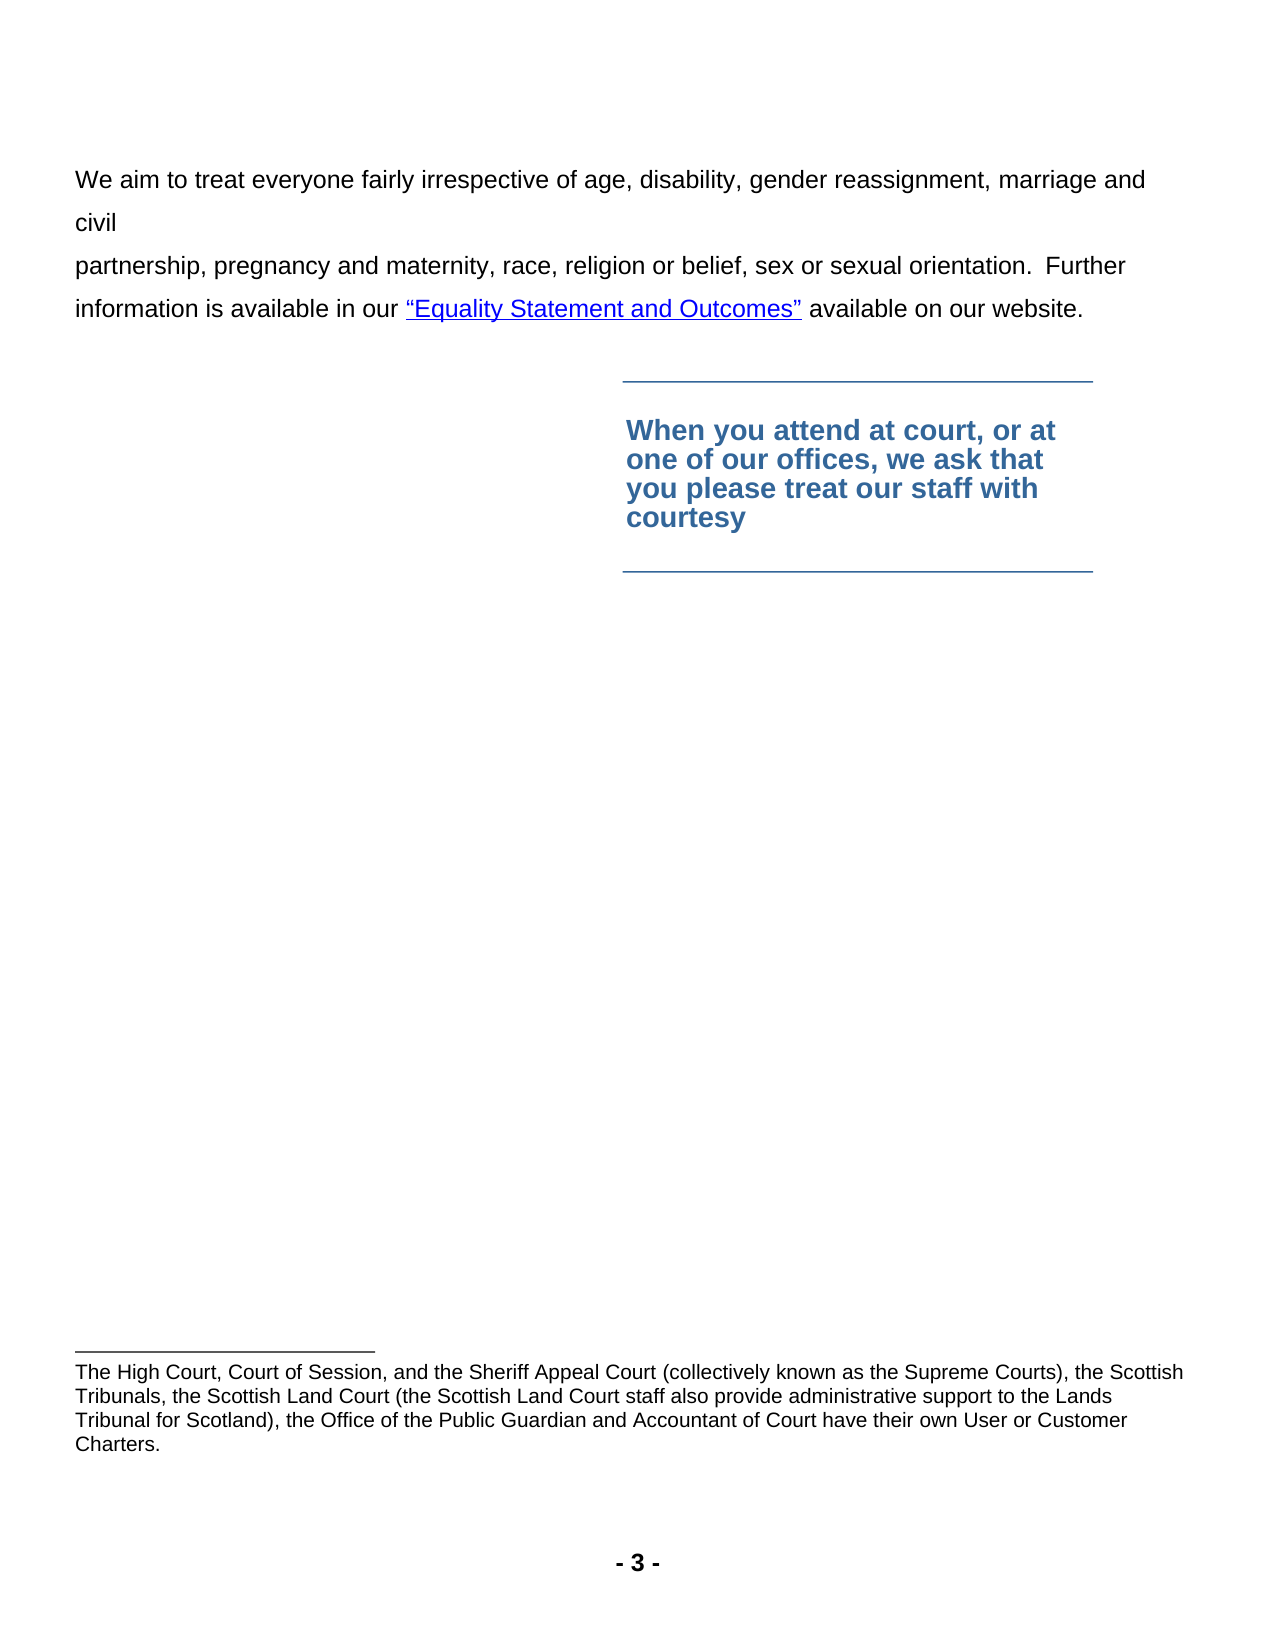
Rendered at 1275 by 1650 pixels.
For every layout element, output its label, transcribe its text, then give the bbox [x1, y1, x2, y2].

text partnership, pregnancy and maternity, race, religion or belief, sex or sexual orientation. Further information is available in our “Equality Statement and Outcomes” available on our website. [75, 251, 1193, 323]
text We aim to treat everyone fairly irrespective of age, disability, gender reassignment, marriage and civil [75, 164, 1193, 236]
text The High Court, Court of Session, and the Sheriff Appeal Court (collectively known as the Supreme Courts), the Scottish Tribunals, the Scottish Land Court (the Scottish Land Court staff also provide administrative support to the Lands Tribunal for Scotland), the Office of the Public Guardian and Accountant of Court have their own User or Customer Charters. [75, 1359, 1184, 1455]
subtitle When you attend at court, or at one of our offices, we ask that you please treat our staff with courtesy [626, 418, 1085, 533]
